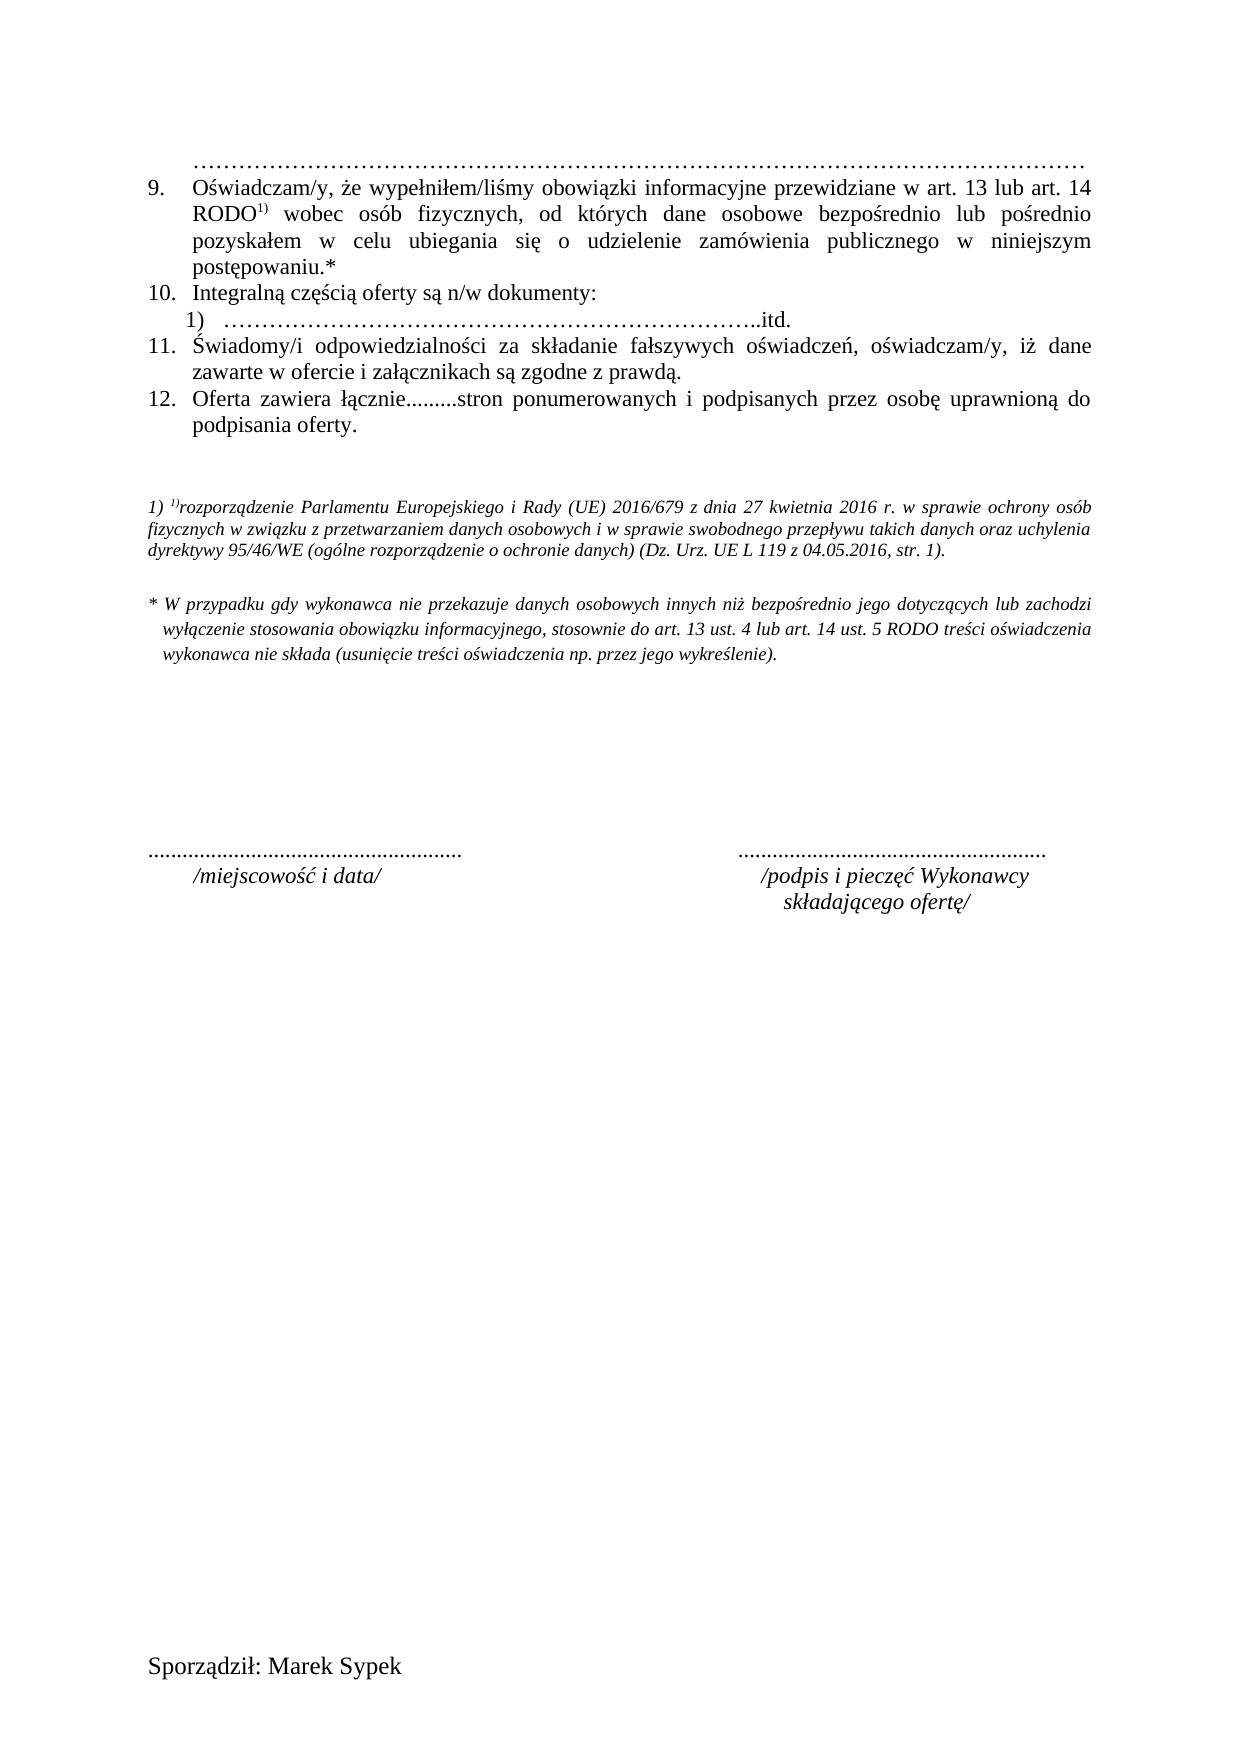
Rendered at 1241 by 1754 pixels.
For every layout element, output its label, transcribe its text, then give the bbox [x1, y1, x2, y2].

text 1) 1)rozporządzenie Parlamentu Europejskiego i Rady (UE) 2016/679 z dnia 27 kwietnia 2016 r. w sprawie ochrony osób fizycznych w związku z przetwarzaniem danych osobowych i w sprawie swobodnego przepływu takich danych oraz uchylenia dyrektywy 95/46/WE (ogólne rozporządzenie o ochronie danych) (Dz. Urz. UE L 119 z 04.05.2016, str. 1). [148, 496, 1093, 561]
text składającego ofertę/ [738, 888, 1093, 915]
list ……………………………………………………………..itd. [185, 306, 1093, 332]
text ....................................................... ...................................................... [148, 836, 1093, 862]
list Świadomy/i odpowiedzialności za składanie fałszywych oświadczeń, oświadczam/y, iż dane zawarte w ofercie i załącznikach są zgodne z prawdą. [148, 332, 1093, 385]
list Integralną częścią oferty są n/w dokumenty: [148, 279, 1093, 306]
list Oferta zawiera łącznie.........stron ponumerowanych i podpisanych przez osobę uprawnioną do podpisania oferty. [148, 385, 1093, 437]
text ……………………………………………………………………………………………………… [192, 148, 1093, 174]
text * W przypadku gdy wykonawca nie przekazuje danych osobowych innych niż bezpośrednio jego dotyczących lub zachodzi wyłączenie stosowania obowiązku informacyjnego, stosownie do art. 13 ust. 4 lub art. 14 ust. 5 RODO treści oświadczenia wykonawca nie składa (usunięcie treści oświadczenia np. przez jego wykreślenie). [148, 593, 1093, 664]
text /miejscowość i data/ /podpis i pieczęć Wykonawcy [148, 862, 1093, 888]
list Oświadczam/y, że wypełniłem/liśmy obowiązki informacyjne przewidziane w art. 13 lub art. 14 RODO1) wobec osób fizycznych, od których dane osobowe bezpośrednio lub pośrednio pozyskałem w celu ubiegania się o udzielenie zamówienia publicznego w niniejszym postępowaniu.* [148, 174, 1093, 279]
